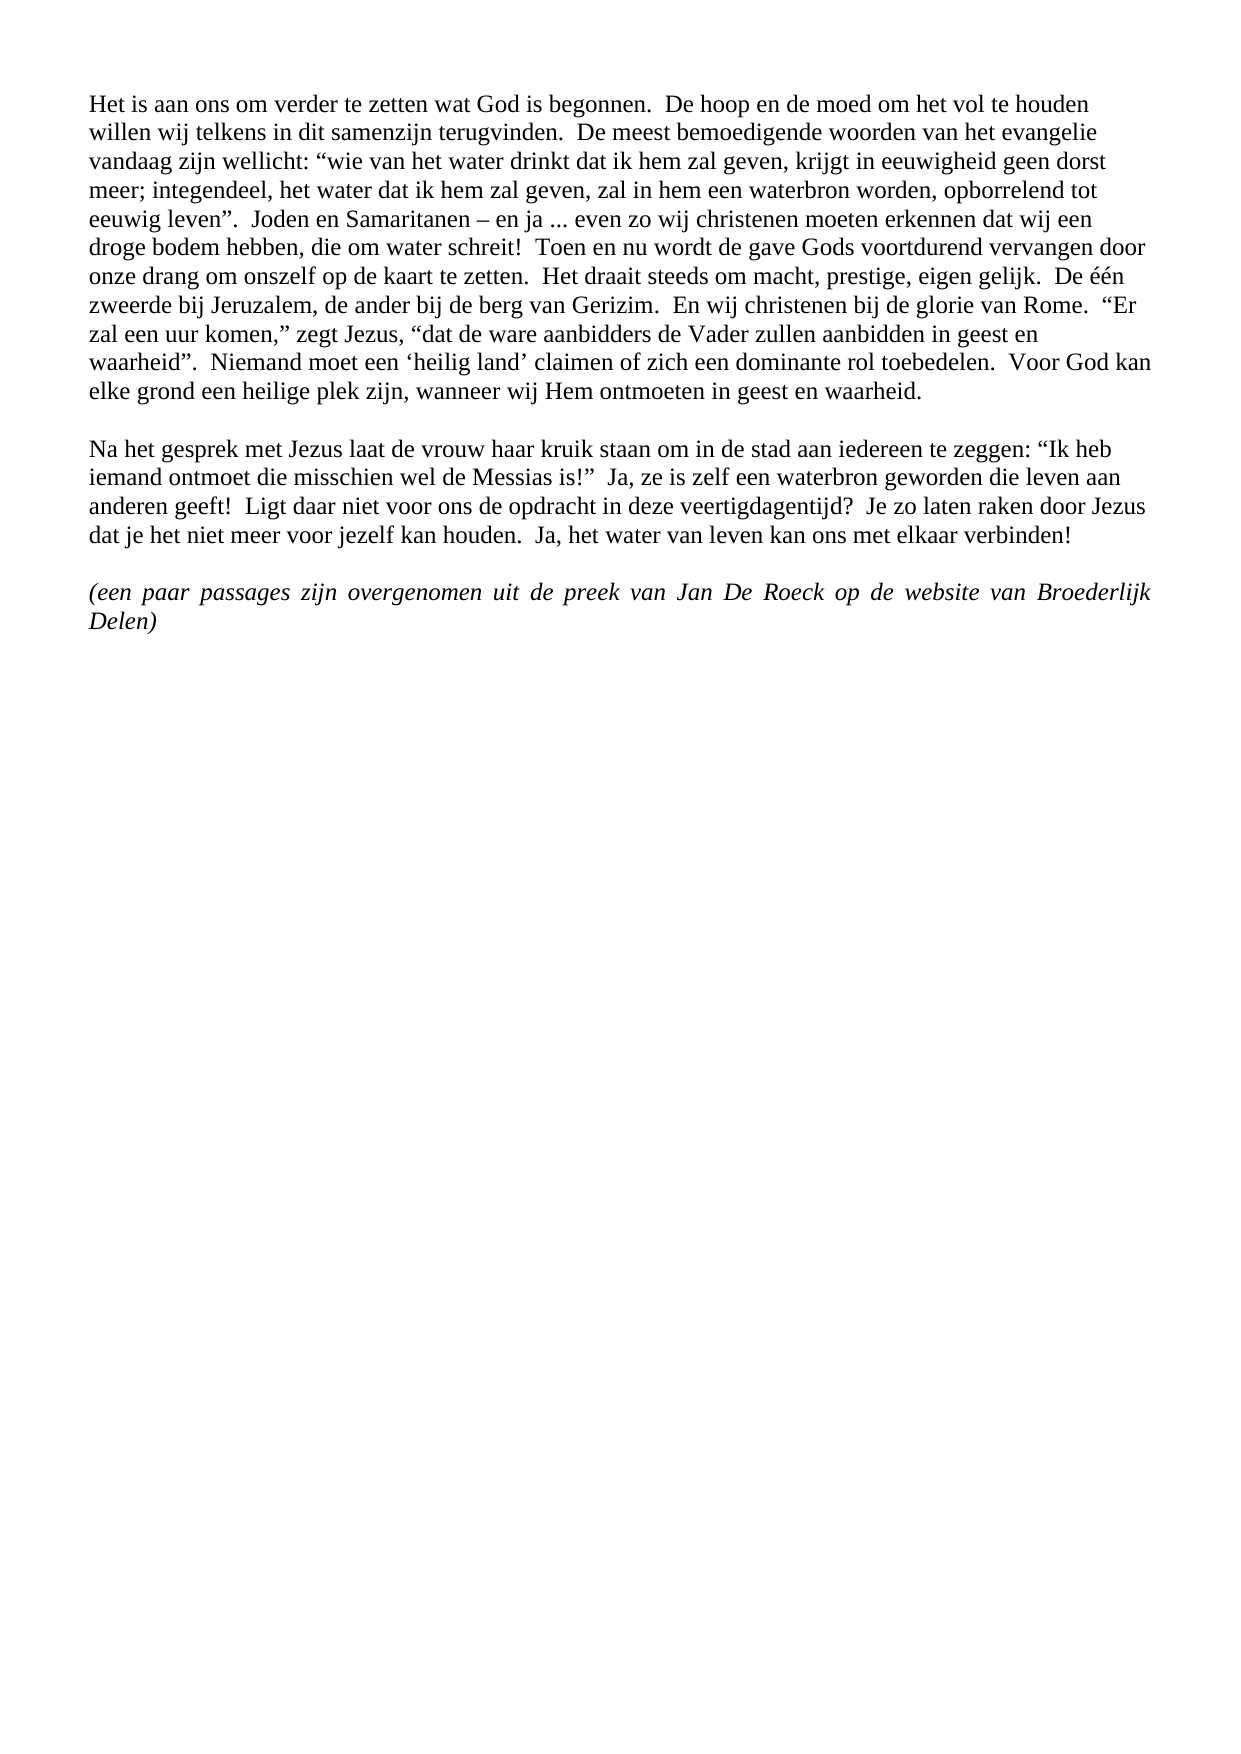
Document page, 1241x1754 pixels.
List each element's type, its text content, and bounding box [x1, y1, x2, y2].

text Na het gesprek met Jezus laat de vrouw haar kruik staan om in de stad aan iedereen te zeggen: “Ik heb iemand ontmoet die misschien wel de Messias is!” Ja, ze is zelf een waterbron geworden die leven aan anderen geeft! Ligt daar niet voor ons de opdracht in deze veertigdagentijd? Je zo laten raken door Jezus dat je het niet meer voor jezelf kan houden. Ja, het water van leven kan ons met elkaar verbinden! [89, 434, 1152, 549]
text (een paar passages zijn overgenomen uit de preek van Jan De Roeck op de website van Broederlijk Delen) [89, 577, 1152, 635]
text Het is aan ons om verder te zetten wat God is begonnen. De hoop en de moed om het vol te houden willen wij telkens in dit samenzijn terugvinden. De meest bemoedigende woorden van het evangelie vandaag zijn wellicht: “wie van het water drinkt dat ik hem zal geven, krijgt in eeuwigheid geen dorst meer; integendeel, het water dat ik hem zal geven, zal in hem een waterbron worden, opborrelend tot eeuwig leven”. Joden en Samaritanen – en ja ... even zo wij christenen moeten erkennen dat wij een droge bodem hebben, die om water schreit! Toen en nu wordt de gave Gods voortdurend vervangen door onze drang om onszelf op de kaart te zetten. Het draait steeds om macht, prestige, eigen gelijk. De één zweerde bij Jeruzalem, de ander bij de berg van Gerizim. En wij christenen bij de glorie van Rome. “Er zal een uur komen,” zegt Jezus, “dat de ware aanbidders de Vader zullen aanbidden in geest en waarheid”. Niemand moet een ‘heilig land’ claimen of zich een dominante rol toebedelen. Voor God kan elke grond een heilige plek zijn, wanneer wij Hem ontmoeten in geest en waarheid. [89, 89, 1152, 405]
